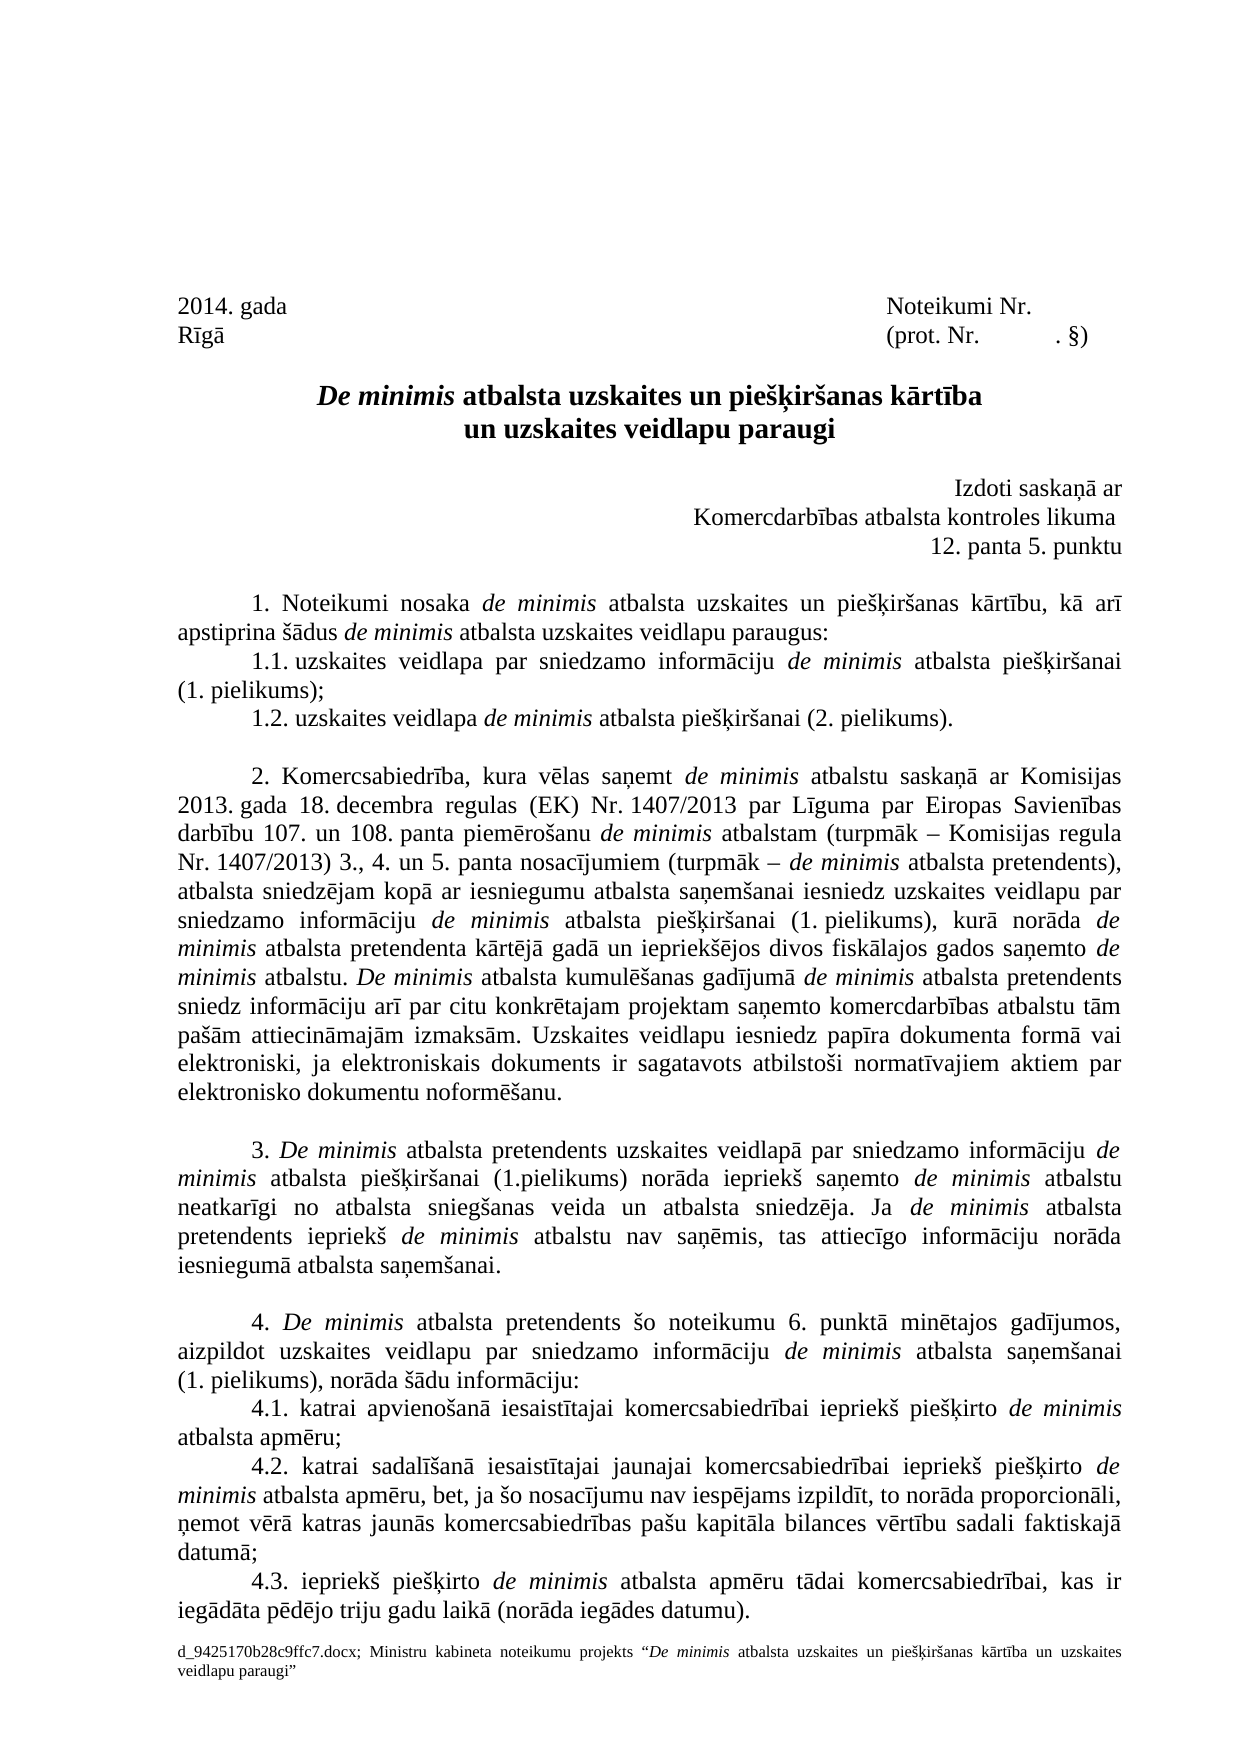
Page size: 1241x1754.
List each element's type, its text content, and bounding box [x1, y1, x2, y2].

text 2. Komercsabiedrība, kura vēlas saņemt de minimis atbalstu saskaņā ar Komisijas 2013. gada 18. decembra regulas (EK) Nr. 1407/2013 par Līguma par Eiropas Savienības darbību 107. un 108. panta piemērošanu de minimis atbalstam (turpmāk – Komisijas regula Nr. 1407/2013) 3., 4. un 5. panta nosacījumiem (turpmāk – de minimis atbalsta pretendents), atbalsta sniedzējam kopā ar iesniegumu atbalsta saņemšanai iesniedz uzskaites veidlapu par sniedzamo informāciju de minimis atbalsta piešķiršanai (1. pielikums), kurā norāda de minimis atbalsta pretendenta kārtējā gadā un iepriekšējos divos fiskālajos gados saņemto de minimis atbalstu. De minimis atbalsta kumulēšanas gadījumā de minimis atbalsta pretendents sniedz informāciju arī par citu konkrētajam projektam saņemto komercdarbības atbalstu tām pašām attiecināmajām izmaksām. Uzskaites veidlapu iesniedz papīra dokumenta formā vai elektroniski, ja elektroniskais dokuments ir sagatavots atbilstoši normatīvajiem aktiem par elektronisko dokumentu noformēšanu. [177, 761, 1122, 1106]
text Rīgā (prot. Nr. . §) [177, 320, 1122, 349]
text 1. Noteikumi nosaka de minimis atbalsta uzskaites un piešķiršanas kārtību, kā arī apstiprina šādus de minimis atbalsta uzskaites veidlapu paraugus: [177, 588, 1122, 646]
text Izdoti saskaņā ar [177, 473, 1122, 502]
text Komercdarbības atbalsta kontroles likuma 12. panta 5. punktu [177, 502, 1122, 560]
text 1.2. uzskaites veidlapa de minimis atbalsta piešķiršanai (2. pielikums). [177, 703, 1122, 732]
text 4.2. katrai sadalīšanā iesaistītajai jaunajai komercsabiedrībai iepriekš piešķirto de minimis atbalsta apmēru, bet, ja šo nosacījumu nav iespējams izpildīt, to norāda proporcionāli, ņemot vērā katras jaunās komercsabiedrības pašu kapitāla bilances vērtību sadali faktiskajā datumā; [177, 1451, 1122, 1566]
text De minimis atbalsta uzskaites un piešķiršanas kārtība [177, 378, 1122, 411]
text 2014. gada Noteikumi Nr. [177, 291, 1122, 320]
text un uzskaites veidlapu paraugi [177, 411, 1122, 445]
text 4.3. iepriekš piešķirto de minimis atbalsta apmēru tādai komercsabiedrībai, kas ir iegādāta pēdējo triju gadu laikā (norāda iegādes datumu). [177, 1566, 1122, 1623]
text 4.1. katrai apvienošanā iesaistītajai komercsabiedrībai iepriekš piešķirto de minimis atbalsta apmēru; [177, 1393, 1122, 1451]
text 4. De minimis atbalsta pretendents šo noteikumu 6. punktā minētajos gadījumos, aizpildot uzskaites veidlapu par sniedzamo informāciju de minimis atbalsta saņemšanai (1. pielikums), norāda šādu informāciju: [177, 1307, 1122, 1393]
text 3. De minimis atbalsta pretendents uzskaites veidlapā par sniedzamo informāciju de minimis atbalsta piešķiršanai (1.pielikums) norāda iepriekš saņemto de minimis atbalstu neatkarīgi no atbalsta sniegšanas veida un atbalsta sniedzēja. Ja de minimis atbalsta pretendents iepriekš de minimis atbalstu nav saņēmis, tas attiecīgo informāciju norāda iesniegumā atbalsta saņemšanai. [177, 1135, 1122, 1278]
text 1.1. uzskaites veidlapa par sniedzamo informāciju de minimis atbalsta piešķiršanai (1. pielikums); [177, 646, 1122, 703]
